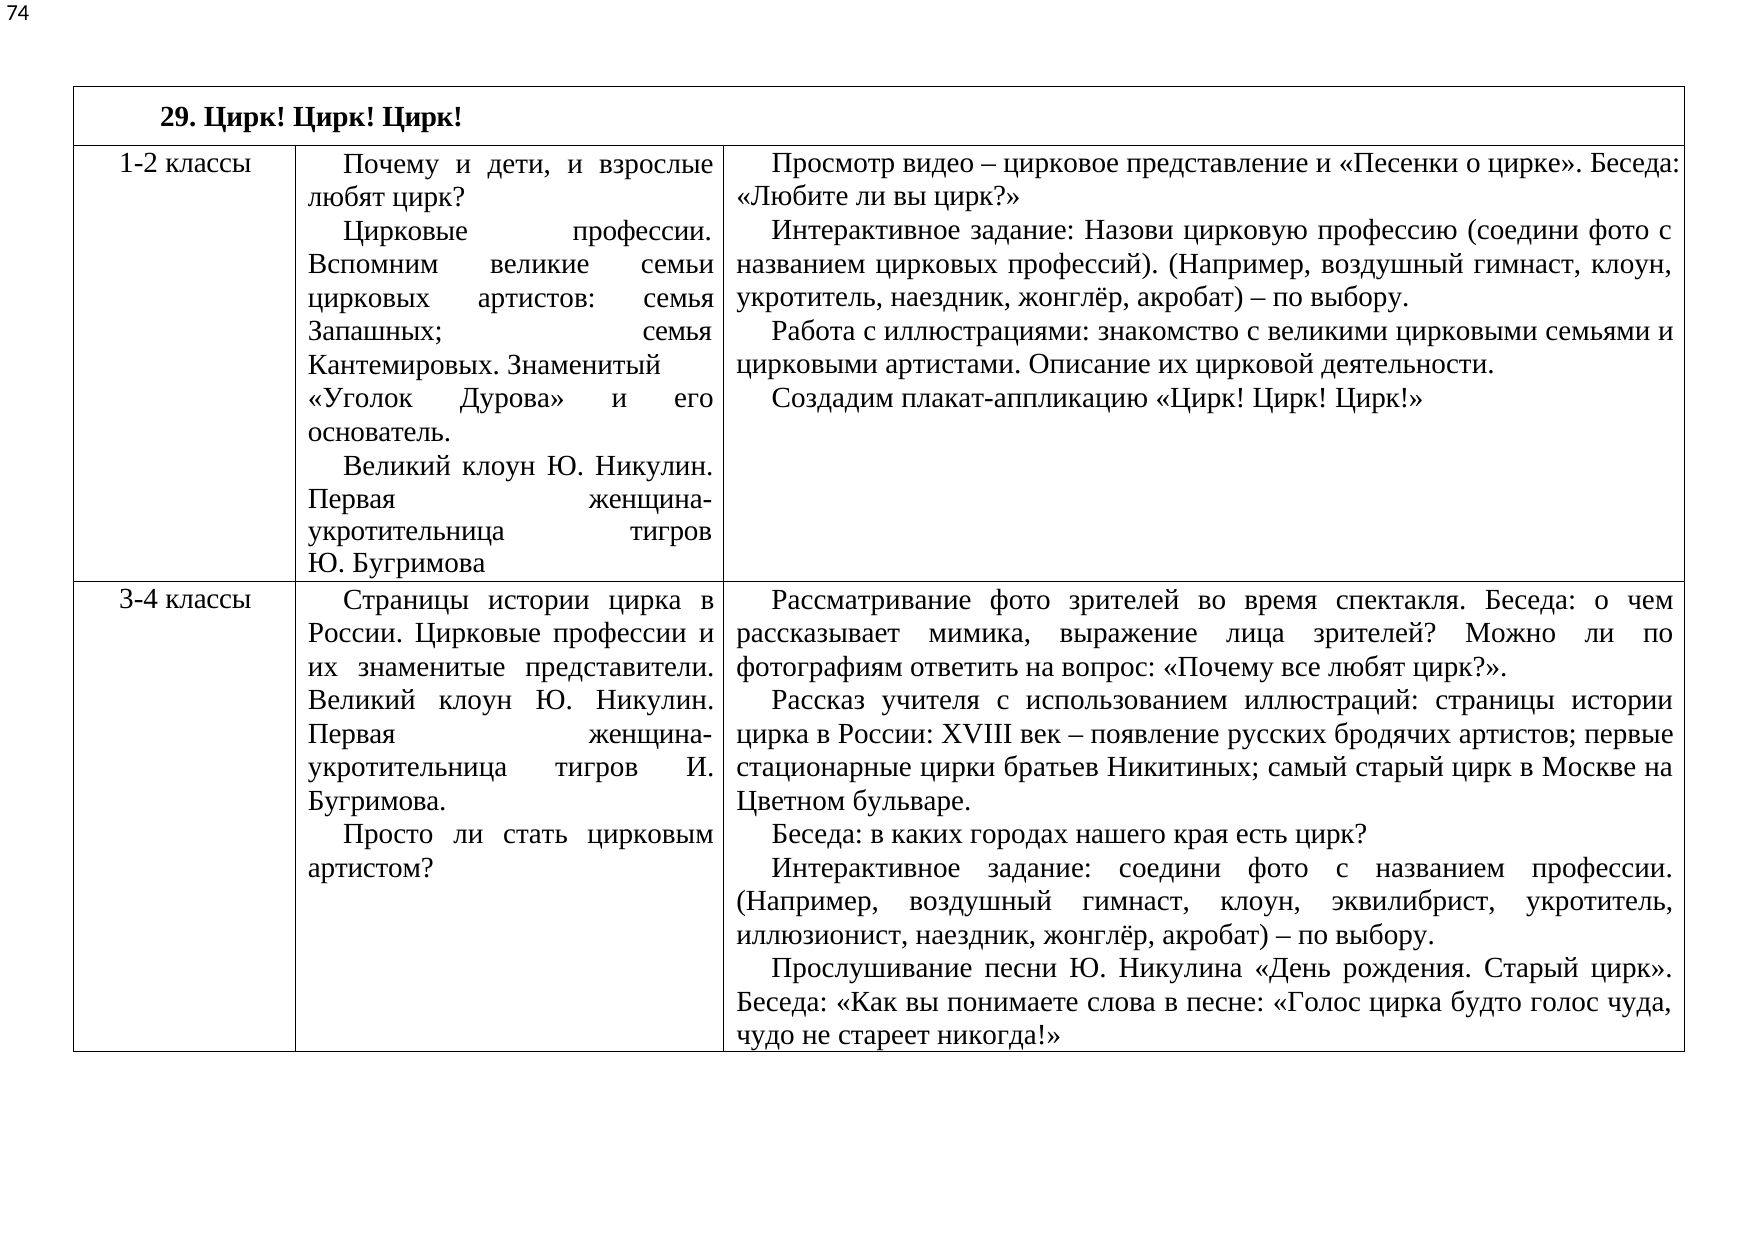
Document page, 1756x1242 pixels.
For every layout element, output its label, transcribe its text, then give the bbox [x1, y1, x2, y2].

table_cell 1-2 классы [74, 146, 295, 581]
table_cell Страницы истории цирка в России. Цирковые профессии и их знаменитые представители. Великий клоун Ю. Никулин. Первая женщина- укротительница тигров И. Бугримова. Просто ли стать цирковым артистом? [296, 582, 723, 1051]
table_cell Почему и дети, и взрослые любят цирк? Цирковые профессии. Вспомним великие семьи цирковых артистов: семья Запашных; семья Кантемировых. Знаменитый «Уголок Дурова» и его основатель. Великий клоун Ю. Никулин. Первая женщина- укротительница тигров Ю. Бугримова [296, 146, 723, 581]
table_cell Просмотр видео – цирковое представление и «Песенки о цирке». Беседа: «Любите ли вы цирк?» Интерактивное задание: Назови цирковую профессию (соедини фото с названием цирковых профессий). (Например, воздушный гимнаст, клоун, укротитель, наездник, жонглёр, акробат) – по выбору. Работа с иллюстрациями: знакомство с великими цирковыми семьями и цирковыми артистами. Описание их цирковой деятельности. Создадим плакат-аппликацию «Цирк! Цирк! Цирк!» [724, 146, 1684, 581]
table_header 29. Цирк! Цирк! Цирк! [74, 87, 1684, 145]
table_cell Рассматривание фото зрителей во время спектакля. Беседа: о чем рассказывает мимика, выражение лица зрителей? Можно ли по фотографиям ответить на вопрос: «Почему все любят цирк?». Рассказ учителя с использованием иллюстраций: страницы истории цирка в России: XVIII век – появление русских бродячих артистов; первые стационарные цирки братьев Никитиных; самый старый цирк в Москве на Цветном бульваре. Беседа: в каких городах нашего края есть цирк? Интерактивное задание: соедини фото с названием профессии. (Например, воздушный гимнаст, клоун, эквилибрист, укротитель, иллюзионист, наездник, жонглёр, акробат) – по выбору. Прослушивание песни Ю. Никулина «День рождения. Старый цирк». Беседа: «Как вы понимаете слова в песне: «Голос цирка будто голос чуда, чудо не стареет никогда!» [724, 582, 1684, 1051]
table_cell 3-4 классы [74, 582, 295, 1051]
